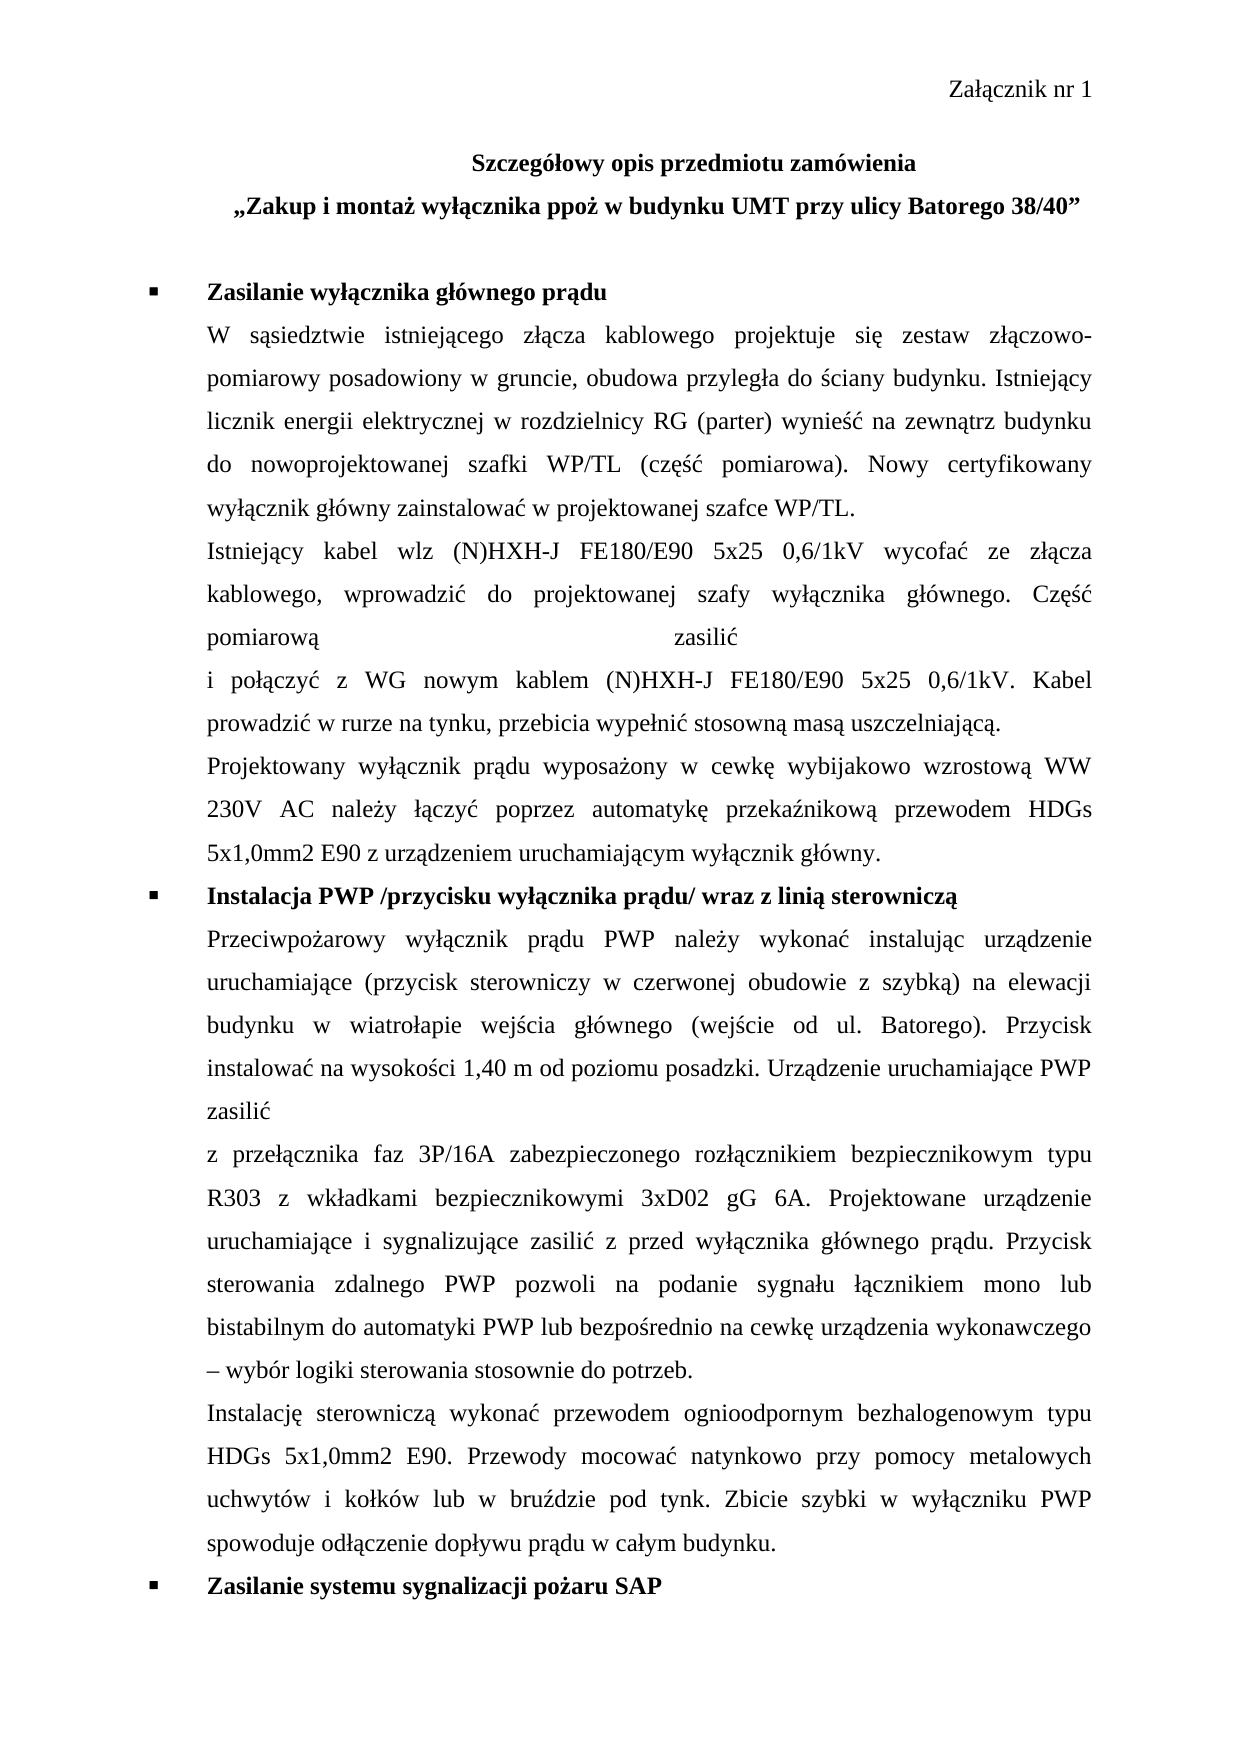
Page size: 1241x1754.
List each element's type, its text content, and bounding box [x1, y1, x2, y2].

text Istniejący kabel wlz (N)HXH-J FE180/E90 5x25 0,6/1kV wycofać ze złącza kablowego, wprowadzić do projektowanej szafy wyłącznika głównego. Część pomiarową zasilić i połączyć z WG nowym kablem (N)HXH-J FE180/E90 5x25 0,6/1kV. Kabel prowadzić w rurze na tynku, przebicia wypełnić stosowną masą uszczelniającą. [207, 536, 1093, 737]
text Przeciwpożarowy wyłącznik prądu PWP należy wykonać instalując urządzenie uruchamiające (przycisk sterowniczy w czerwonej obudowie z szybką) na elewacji budynku w wiatrołapie wejścia głównego (wejście od ul. Batorego). Przycisk instalować na wysokości 1,40 m od poziomu posadzki. Urządzenie uruchamiające PWP zasilić z przełącznika faz 3P/16A zabezpieczonego rozłącznikiem bezpiecznikowym typu R303 z wkładkami bezpiecznikowymi 3xD02 gG 6A. Projektowane urządzenie uruchamiające i sygnalizujące zasilić z przed wyłącznika głównego prądu. Przycisk sterowania zdalnego PWP pozwoli na podanie sygnału łącznikiem mono lub bistabilnym do automatyki PWP lub bezpośrednio na cewkę urządzenia wykonawczego – wybór logiki sterowania stosownie do potrzeb. [207, 924, 1093, 1384]
text W sąsiedztwie istniejącego złącza kablowego projektuje się zestaw złączowo-pomiarowy posadowiony w gruncie, obudowa przyległa do ściany budynku. Istniejący licznik energii elektrycznej w rozdzielnicy RG (parter) wynieść na zewnątrz budynku do nowoprojektowanej szafki WP/TL (część pomiarowa). Nowy certyfikowany wyłącznik główny zainstalować w projektowanej szafce WP/TL. [207, 320, 1093, 521]
text „Zakup i montaż wyłącznika ppoż w budynku UMT przy ulicy Batorego 38/40” [221, 191, 1093, 219]
text Projektowany wyłącznik prądu wyposażony w cewkę wybijakowo wzrostową WW 230V AC należy łączyć poprzez automatykę przekaźnikową przewodem HDGs 5x1,0mm2 E90 z urządzeniem uruchamiającym wyłącznik główny. [207, 751, 1093, 866]
list Instalacja PWP /przycisku wyłącznika prądu/ wraz z linią sterowniczą [148, 881, 1093, 909]
list Zasilanie wyłącznika głównego prądu [148, 277, 1093, 306]
text Szczegółowy opis przedmiotu zamówienia [295, 148, 1093, 176]
text Instalację sterowniczą wykonać przewodem ognioodpornym bezhalogenowym typu HDGs 5x1,0mm2 E90. Przewody mocować natynkowo przy pomocy metalowych uchwytów i kołków lub w bruździe pod tynk. Zbicie szybki w wyłączniku PWP spowoduje odłączenie dopływu prądu w całym budynku. [207, 1398, 1093, 1556]
list Zasilanie systemu sygnalizacji pożaru SAP [148, 1571, 1093, 1599]
